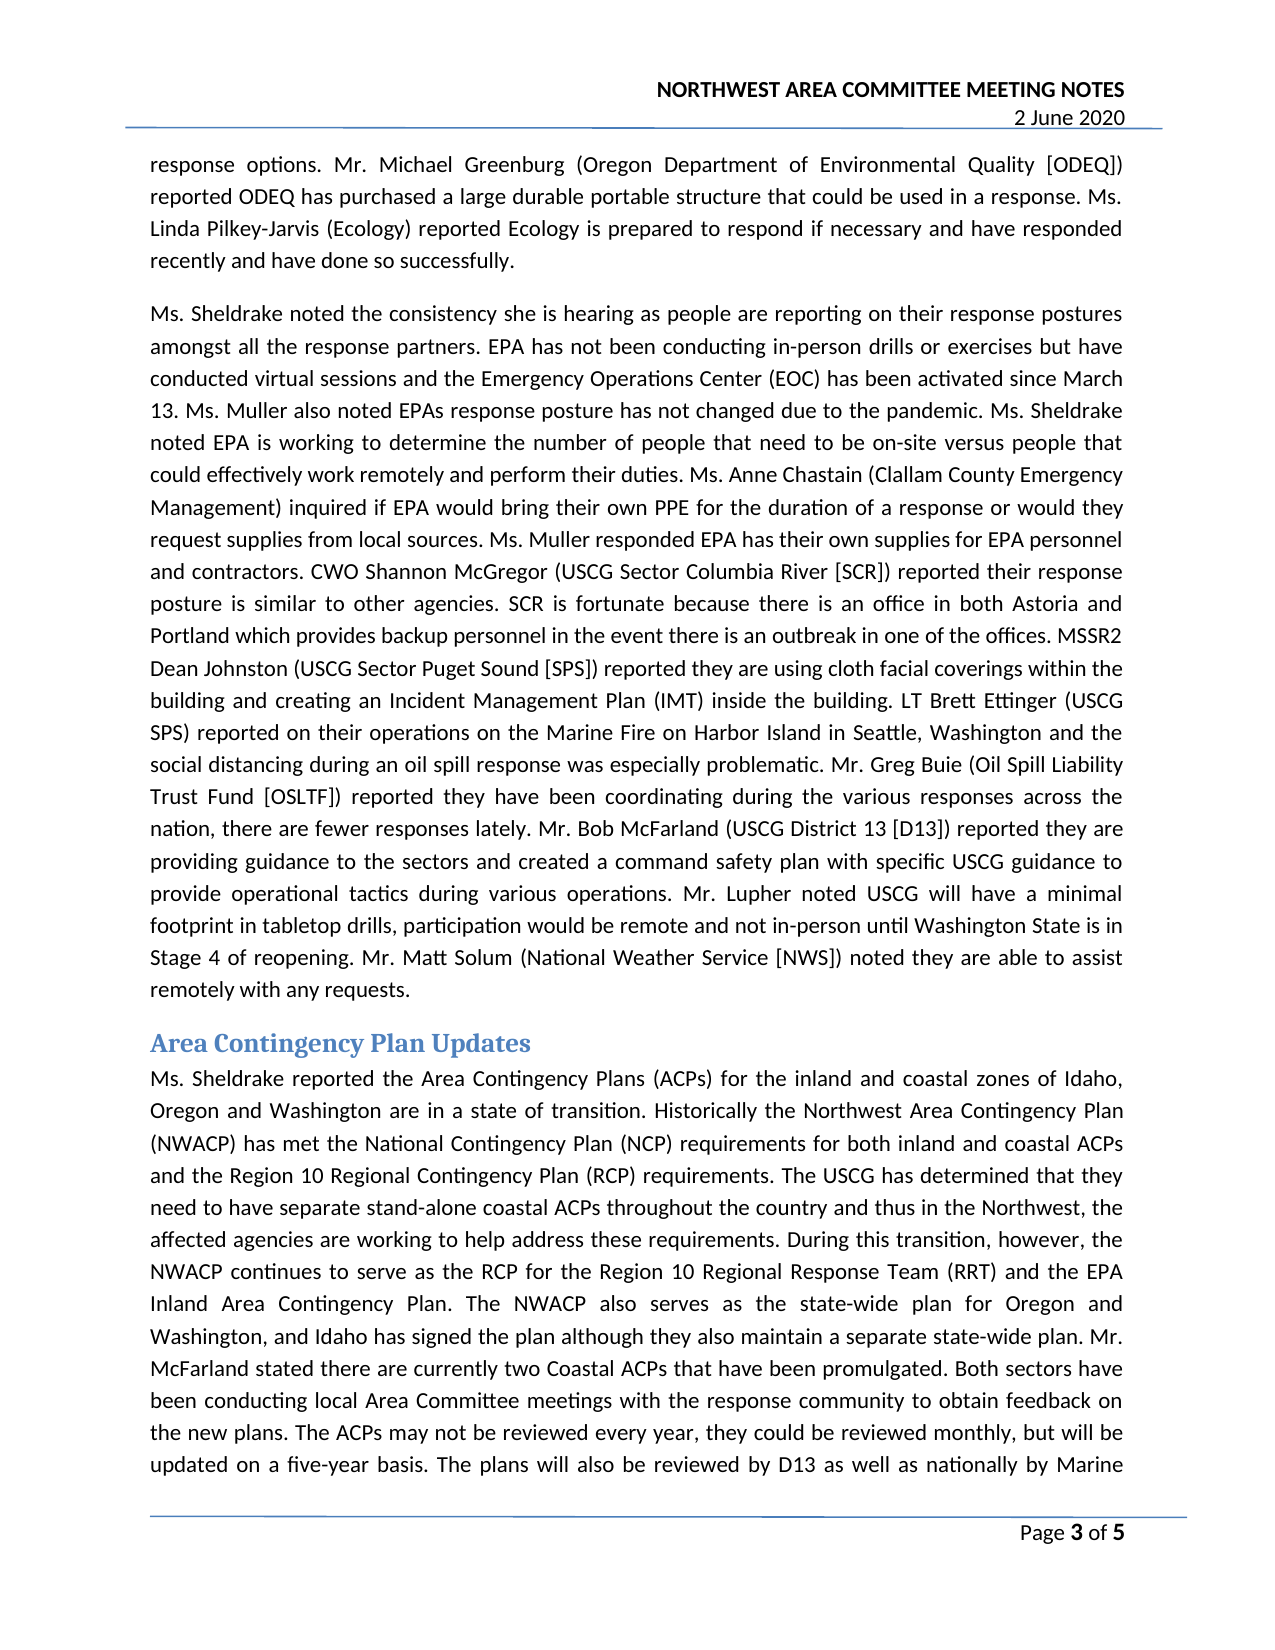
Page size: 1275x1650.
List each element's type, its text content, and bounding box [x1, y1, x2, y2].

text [150, 150, 1125, 274]
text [150, 1064, 1125, 1478]
text Ms. Sheldrake noted the consistency she is hearing as people are reporting on their response postures amongst all the response partners. EPA has not been conducting in-person drills or exercises but have conducted virtual sessions and the Emergency Operations Center (EOC) has been activated since March 13. Ms. Muller also noted EPAs response posture has not changed due to the pandemic. Ms. Sheldrake noted EPA is working to determine the number of people that need to be on-site versus people that could effectively work remotely and perform their duties. Ms. Anne Chastain (Clallam County Emergency Management) inquired if EPA would bring their own PPE for the duration of a response or would they request supplies from local sources. Ms. Muller responded EPA has their own supplies for EPA personnel and contractors. CWO Shannon McGregor (USCG Sector Columbia River [SCR]) reported their response posture is similar to other agencies. SCR is fortunate because there is an office in both Astoria and Portland which provides backup personnel in the event there is an outbreak in one of the offices. MSSR2 Dean Johnston (USCG Sector Puget Sound [SPS]) reported they are using cloth facial coverings within the building and creating an Incident Management Plan (IMT) inside the building. LT Brett Ettinger (USCG SPS) reported on their operations on the Marine Fire on Harbor Island in Seattle, Washington and the social distancing during an oil spill response was especially problematic. Mr. Greg Buie (Oil Spill Liability Trust Fund [OSLTF]) reported they have been coordinating during the various responses across the nation, there are fewer responses lately. Mr. Bob McFarland (USCG District 13 [D13]) reported they are providing guidance to the sectors and created a command safety plan with specific USCG guidance to provide operational tactics during various operations. Mr. Lupher noted USCG will have a minimal footprint in tabletop drills, participation would be remote and not in-person until Washington State is in Stage 4 of reopening. Mr. Matt Solum (National Weather Service [NWS]) noted they are able to assist remotely with any requests. [150, 299, 1125, 1003]
subtitle Area Contingency Plan Updates [150, 1028, 1125, 1060]
